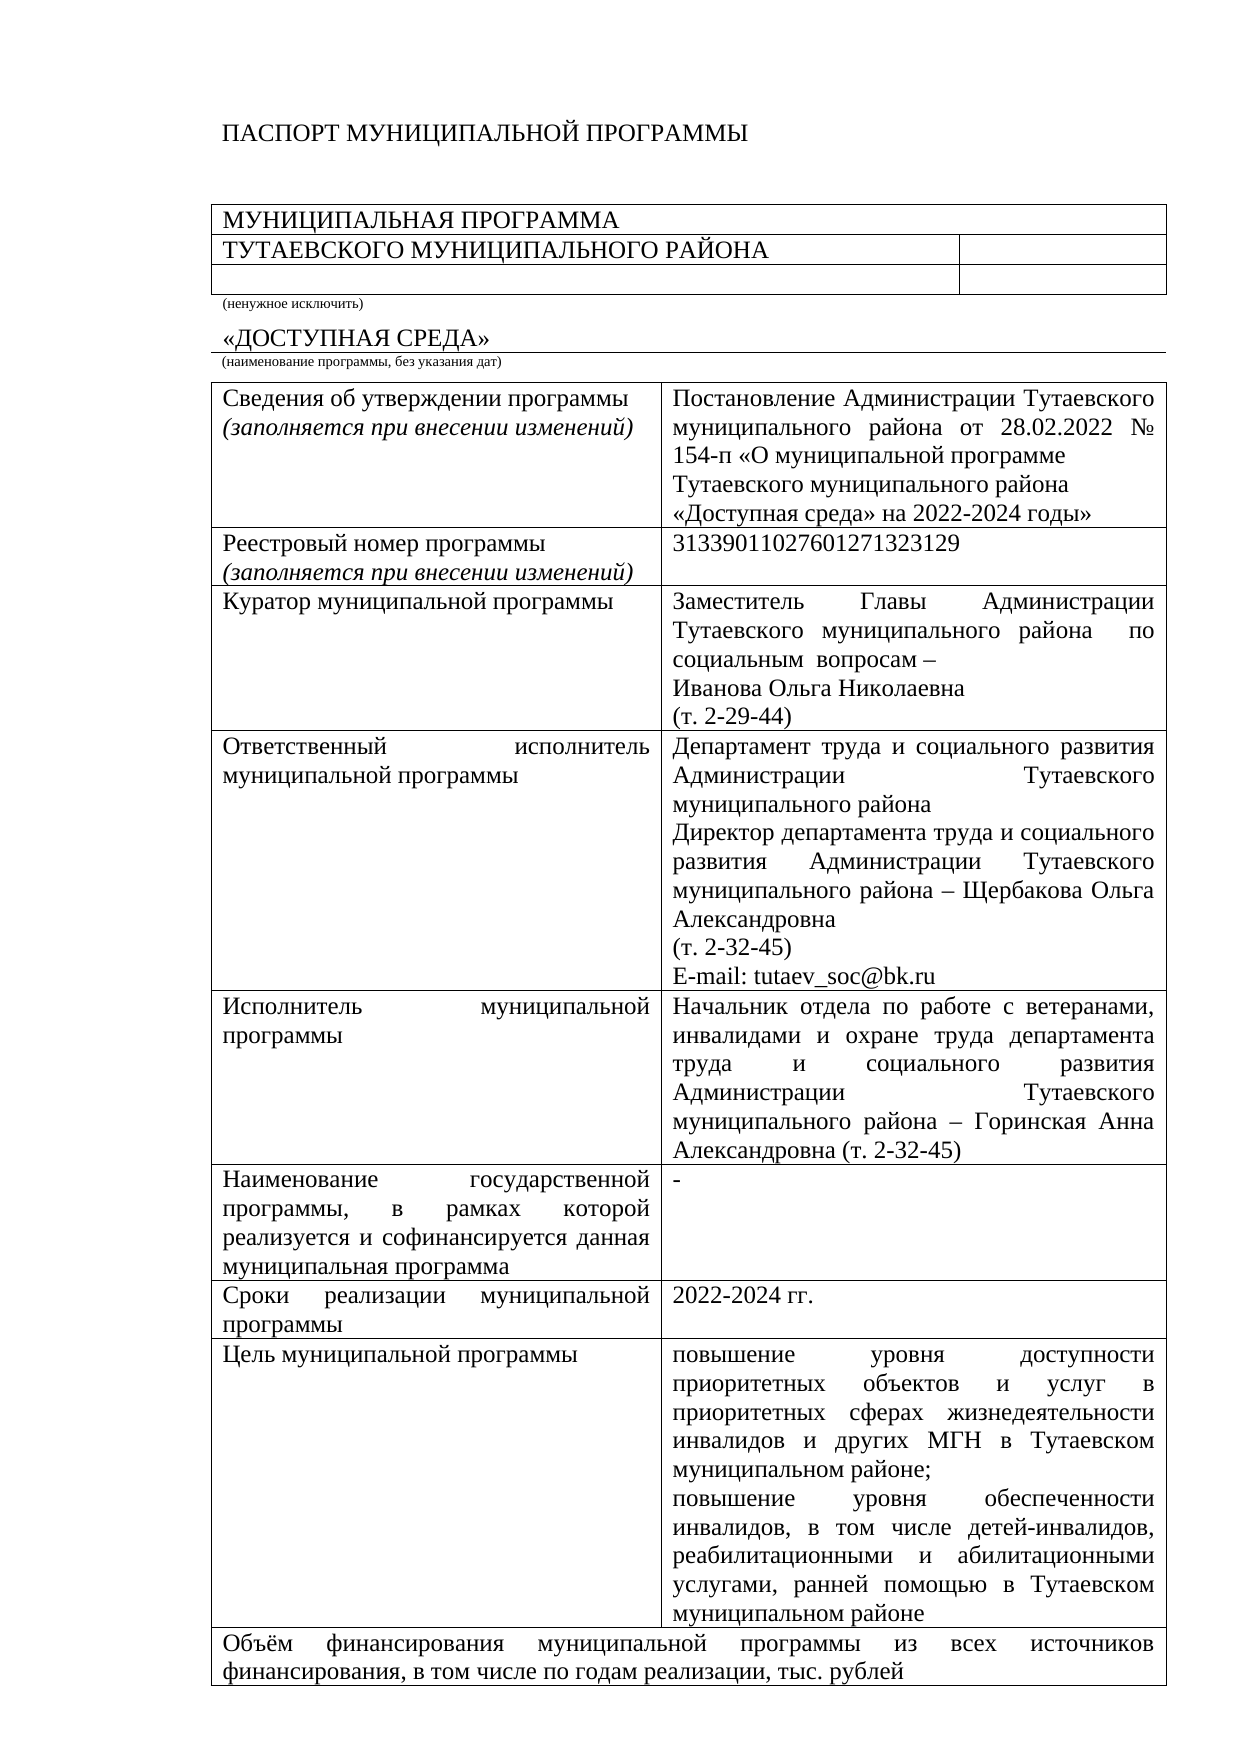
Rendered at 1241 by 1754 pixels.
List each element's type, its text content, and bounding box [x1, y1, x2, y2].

table_cell [960, 235, 1166, 264]
table_cell Реестровый номер программы (заполняется при внесении изменений) [212, 528, 661, 585]
table_cell (ненужное исключить) [211, 295, 1166, 323]
table_cell Куратор муниципальной программы [212, 586, 661, 730]
table_cell ТУТАЕВСКОГО МУНИЦИПАЛЬНОГО РАЙОНА [212, 235, 959, 264]
table_cell Департамент труда и социального развития Администрации Тутаевского муниципального района Директор департамента труда и социального развития Администрации Тутаевского муниципального района – Щербакова Ольга Александровна (т. 2-32-45) E-mail: tutaev_soc@bk.ru [662, 731, 1166, 990]
table_cell [212, 265, 959, 294]
table_cell Цель муниципальной программы [212, 1339, 661, 1627]
table_cell повышение уровня доступности приоритетных объектов и услуг в приоритетных сферах жизнедеятельности инвалидов и других МГН в Тутаевском муниципальном районе; повышение уровня обеспеченности инвалидов, в том числе детей-инвалидов, реабилитационными и абилитационными услугами, ранней помощью в Тутаевском муниципальном районе [662, 1339, 1166, 1627]
table_header Сведения об утверждении программы (заполняется при внесении изменений) [212, 383, 661, 527]
table_cell [960, 265, 1166, 294]
table_cell Объём финансирования муниципальной программы из всех источников финансирования, в том числе по годам реализации, тыс. рублей [212, 1628, 1166, 1685]
table_cell «ДОСТУПНАЯ СРЕДА» [211, 324, 1166, 352]
table_cell Сроки реализации муниципальной программы [212, 1281, 661, 1338]
table_cell Заместитель Главы Администрации Тутаевского муниципального района по социальным вопросам – Иванова Ольга Николаевна (т. 2-29-44) [662, 586, 1166, 730]
table_cell Наименование государственной программы, в рамках которой реализуется и софинансируется данная муниципальная программа [212, 1165, 661, 1279]
text ПАСПОРТ МУНИЦИПАЛЬНОЙ ПРОГРАММЫ [222, 118, 1167, 147]
text (наименование программы, без указания дат) [222, 353, 1167, 382]
table_cell Исполнитель муниципальной программы [212, 991, 661, 1163]
table_header МУНИЦИПАЛЬНАЯ ПРОГРАММА [212, 205, 1166, 234]
table_cell - [662, 1165, 1166, 1279]
table_cell 2022-2024 гг. [662, 1281, 1166, 1338]
table_cell Ответственный исполнитель муниципальной программы [212, 731, 661, 990]
table_cell 31339011027601271323129 [662, 528, 1166, 585]
table_cell Начальник отдела по работе с ветеранами, инвалидами и охране труда департамента труда и социального развития Администрации Тутаевского муниципального района – Горинская Анна Александровна (т. 2-32-45) [662, 991, 1166, 1163]
table_header Постановление Администрации Тутаевского муниципального района от 28.02.2022 № 154-п «О муниципальной программе Тутаевского муниципального района «Доступная среда» на 2022-2024 годы» [662, 383, 1166, 527]
